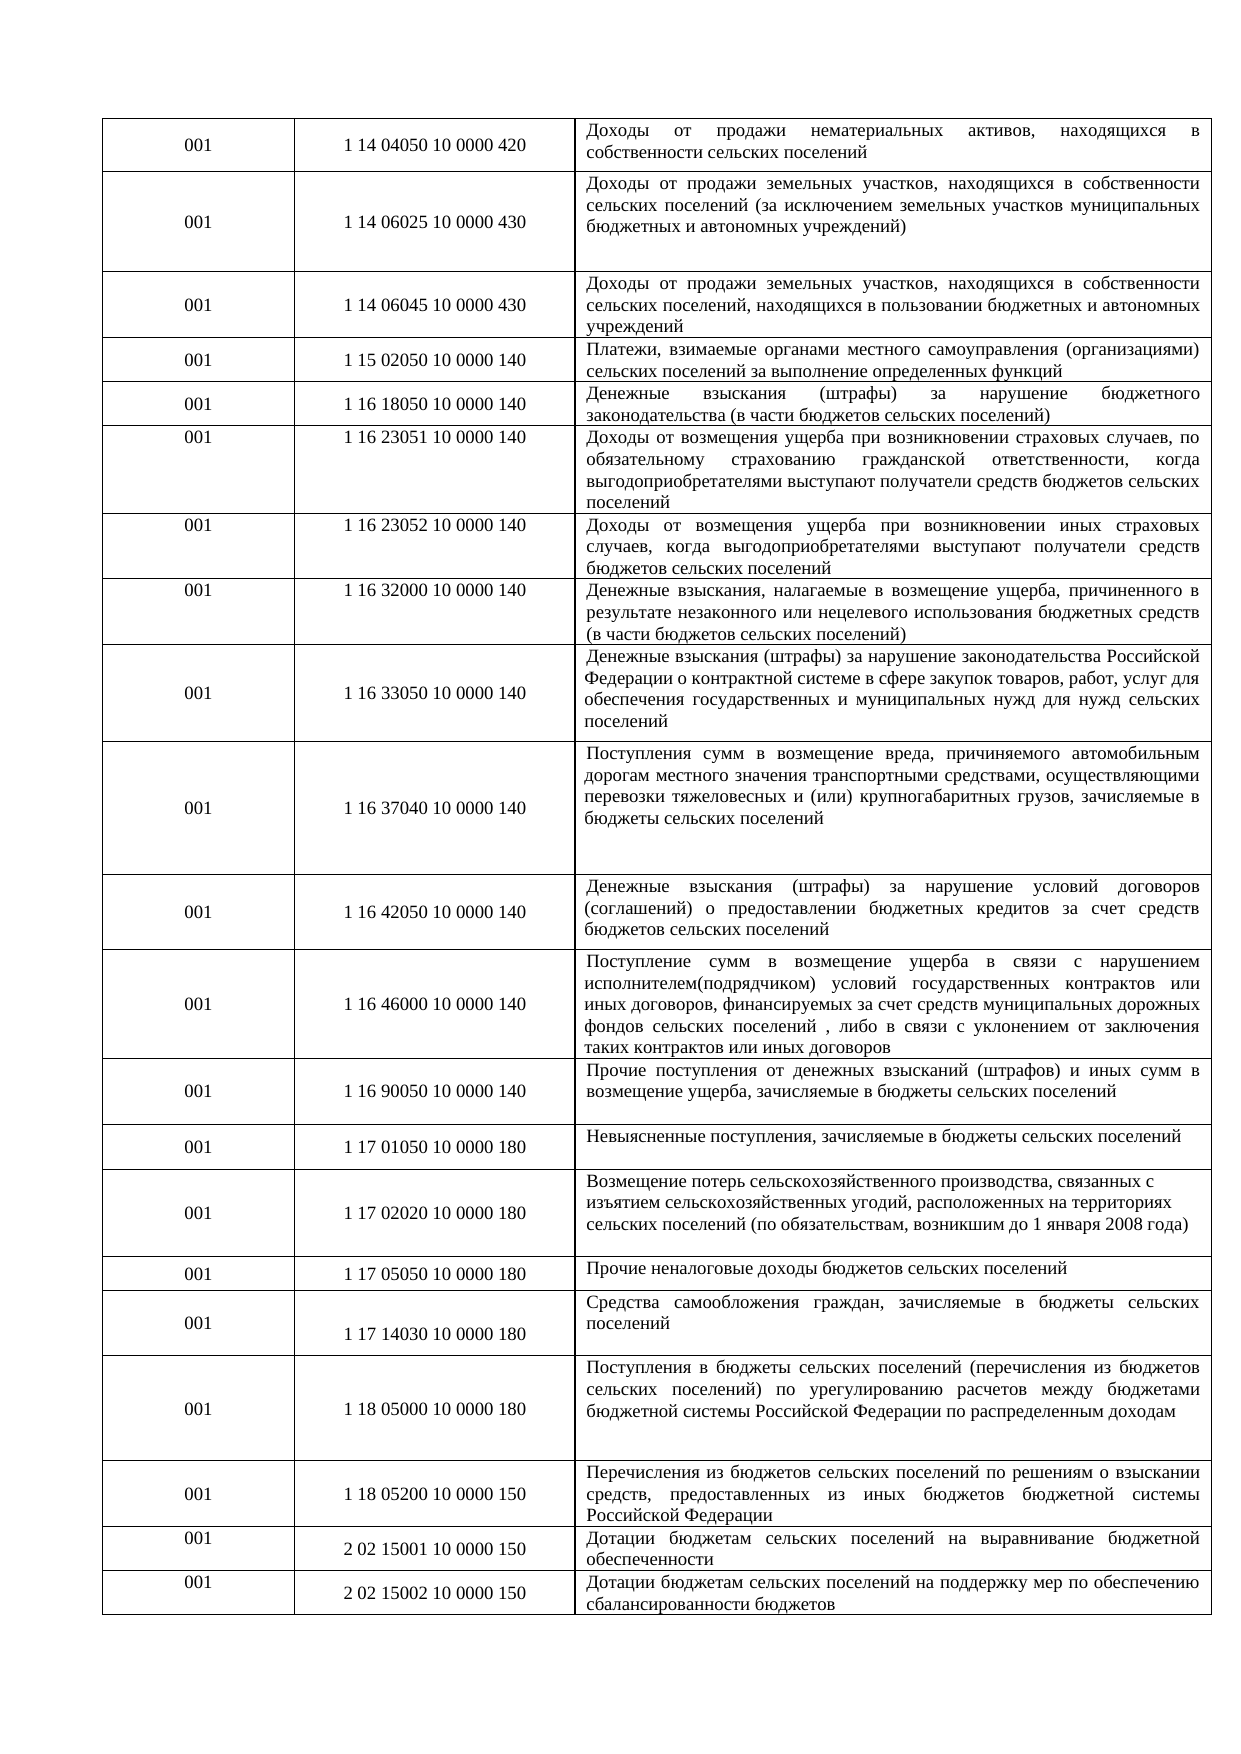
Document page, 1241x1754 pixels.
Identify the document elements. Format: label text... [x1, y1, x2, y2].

table_cell Дотации бюджетам сельских поселений на поддержку мер по обеспечению сбалансированности бюджетов [576, 1571, 1211, 1614]
table_cell 1 16 42050 10 0000 140 [295, 875, 574, 949]
table_cell 001 [103, 1571, 294, 1614]
table_cell 1 17 02020 10 0000 180 [295, 1170, 574, 1256]
table_cell Поступление сумм в возмещение ущерба в связи с нарушением исполнителем(подрядчиком) условий государственных контрактов или иных договоров, финансируемых за счет средств муниципальных дорожных фондов сельских поселений , либо в связи с уклонением от заключения таких контрактов или иных договоров [891, 950, 1211, 1058]
table_cell 001 [103, 382, 294, 425]
table_cell 001 [103, 1527, 294, 1570]
table_cell 1 14 06045 10 0000 430 [295, 272, 574, 337]
table_cell Доходы от продажи земельных участков, находящихся в собственности сельских поселений, находящихся в пользовании бюджетных и автономных учреждений [684, 272, 1211, 337]
table_cell 1 16 33050 10 0000 140 [295, 645, 574, 741]
table_cell 001 [103, 338, 294, 381]
table_cell 1 16 23051 10 0000 140 [295, 426, 574, 513]
table_cell 001 [103, 1257, 294, 1289]
table_cell 001 [103, 119, 294, 171]
table_cell 1 17 01050 10 0000 180 [295, 1125, 574, 1169]
table_cell Невыясненные поступления, зачисляемые в бюджеты сельских поселений [576, 1125, 1211, 1169]
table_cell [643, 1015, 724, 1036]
table_cell Доходы от продажи земельных участков, находящихся в собственности сельских поселений (за исключением земельных участков муниципальных бюджетных и автономных учреждений) [576, 172, 1211, 271]
table_cell Платежи, взимаемые органами местного самоуправления (организациями) сельских поселений за выполнение определенных функций [576, 338, 1211, 381]
table_cell 1 16 46000 10 0000 140 [295, 950, 574, 1058]
table_cell 001 [103, 875, 294, 949]
table_cell Денежные взыскания (штрафы) за нарушение законодательства Российской Федерации о контрактной системе в сфере закупок товаров, работ, услуг для обеспечения государственных и муниципальных нужд для нужд сельских поселений [576, 645, 1211, 741]
table_cell 1 14 06025 10 0000 430 [295, 172, 574, 271]
table_cell Дотации бюджетам сельских поселений на выравнивание бюджетной обеспеченности [576, 1527, 1211, 1570]
table_cell 001 [103, 579, 294, 644]
table_cell 1 17 05050 10 0000 180 [295, 1257, 574, 1289]
table_cell Возмещение потерь сельскохозяйственного производства, связанных с изъятием сельскохозяйственных угодий, расположенных на территориях сельских поселений (по обязательствам, возникшим до 1 января 2008 года) [576, 1170, 1211, 1256]
table_cell 1 14 04050 10 0000 420 [295, 119, 574, 171]
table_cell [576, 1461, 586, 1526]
table_cell 1 16 18050 10 0000 140 [295, 382, 574, 425]
table_cell 001 [103, 1125, 294, 1169]
table_cell 2 02 15001 10 0000 150 [295, 1527, 574, 1570]
table_cell 2 02 15002 10 0000 150 [295, 1571, 574, 1614]
table_cell 001 [103, 426, 294, 513]
table_cell 1 16 37040 10 0000 140 [295, 742, 574, 874]
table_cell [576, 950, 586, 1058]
table_cell 001 [103, 514, 294, 578]
table_cell Денежные взыскания, налагаемые в возмещение ущерба, причиненного в результате незаконного или нецелевого использования бюджетных средств (в части бюджетов сельских поселений) [576, 579, 1211, 644]
table_cell Денежные взыскания (штрафы) за нарушение условий договоров (соглашений) о предоставлении бюджетных кредитов за счет средств бюджетов сельских поселений [576, 875, 1211, 949]
table_cell 1 18 05000 10 0000 180 [295, 1356, 574, 1460]
table_cell Поступления в бюджеты сельских поселений (перечисления из бюджетов сельских поселений) по урегулированию расчетов между бюджетами бюджетной системы Российской Федерации по распределенным доходам [576, 1356, 1211, 1460]
table_cell 1 16 90050 10 0000 140 [295, 1059, 574, 1123]
table_cell 001 [103, 645, 294, 741]
table_cell 001 [103, 1356, 294, 1460]
table_cell 001 [103, 1291, 294, 1355]
table_cell Доходы от возмещения ущерба при возникновении страховых случаев, по обязательному страхованию гражданской ответственности, когда выгодоприобретателями выступают получатели средств бюджетов сельских поселений [576, 426, 1211, 513]
table_cell 1 17 14030 10 0000 180 [295, 1291, 574, 1355]
table_cell Поступления сумм в возмещение вреда, причиняемого автомобильным дорогам местного значения транспортными средствами, осуществляющими перевозки тяжеловесных и (или) крупногабаритных грузов, зачисляемые в бюджеты сельских поселений [576, 742, 1211, 874]
table_cell 1 16 32000 10 0000 140 [295, 579, 574, 644]
table_cell 1 15 02050 10 0000 140 [295, 338, 574, 381]
table_cell Перечисления из бюджетов сельских поселений по решениям о взыскании средств, предоставленных из иных бюджетов бюджетной системы Российской Федерации [773, 1461, 1211, 1526]
table_cell 1 16 23052 10 0000 140 [295, 514, 574, 578]
table_cell 001 [103, 1170, 294, 1256]
table_cell Доходы от продажи нематериальных активов, находящихся в собственности сельских поселений [576, 119, 1211, 171]
table_cell 001 [103, 172, 294, 271]
table_cell Средства самообложения граждан, зачисляемые в бюджеты сельских поселений [576, 1291, 1211, 1355]
table_cell Прочие поступления от денежных взысканий (штрафов) и иных сумм в возмещение ущерба, зачисляемые в бюджеты сельских поселений [576, 1059, 1211, 1123]
table_cell 001 [103, 272, 294, 337]
table_cell Денежные взыскания (штрафы) за нарушение бюджетного законодательства (в части бюджетов сельских поселений) [576, 382, 1211, 425]
table_cell 001 [103, 950, 294, 1058]
table_cell 001 [103, 742, 294, 874]
table_cell 001 [103, 1461, 294, 1526]
table_cell 1 18 05200 10 0000 150 [295, 1461, 574, 1526]
table_cell Доходы от возмещения ущерба при возникновении иных страховых случаев, когда выгодоприобретателями выступают получатели средств бюджетов сельских поселений [576, 514, 1211, 578]
table_cell Прочие неналоговые доходы бюджетов сельских поселений [576, 1257, 1211, 1289]
table_cell 001 [103, 1059, 294, 1123]
